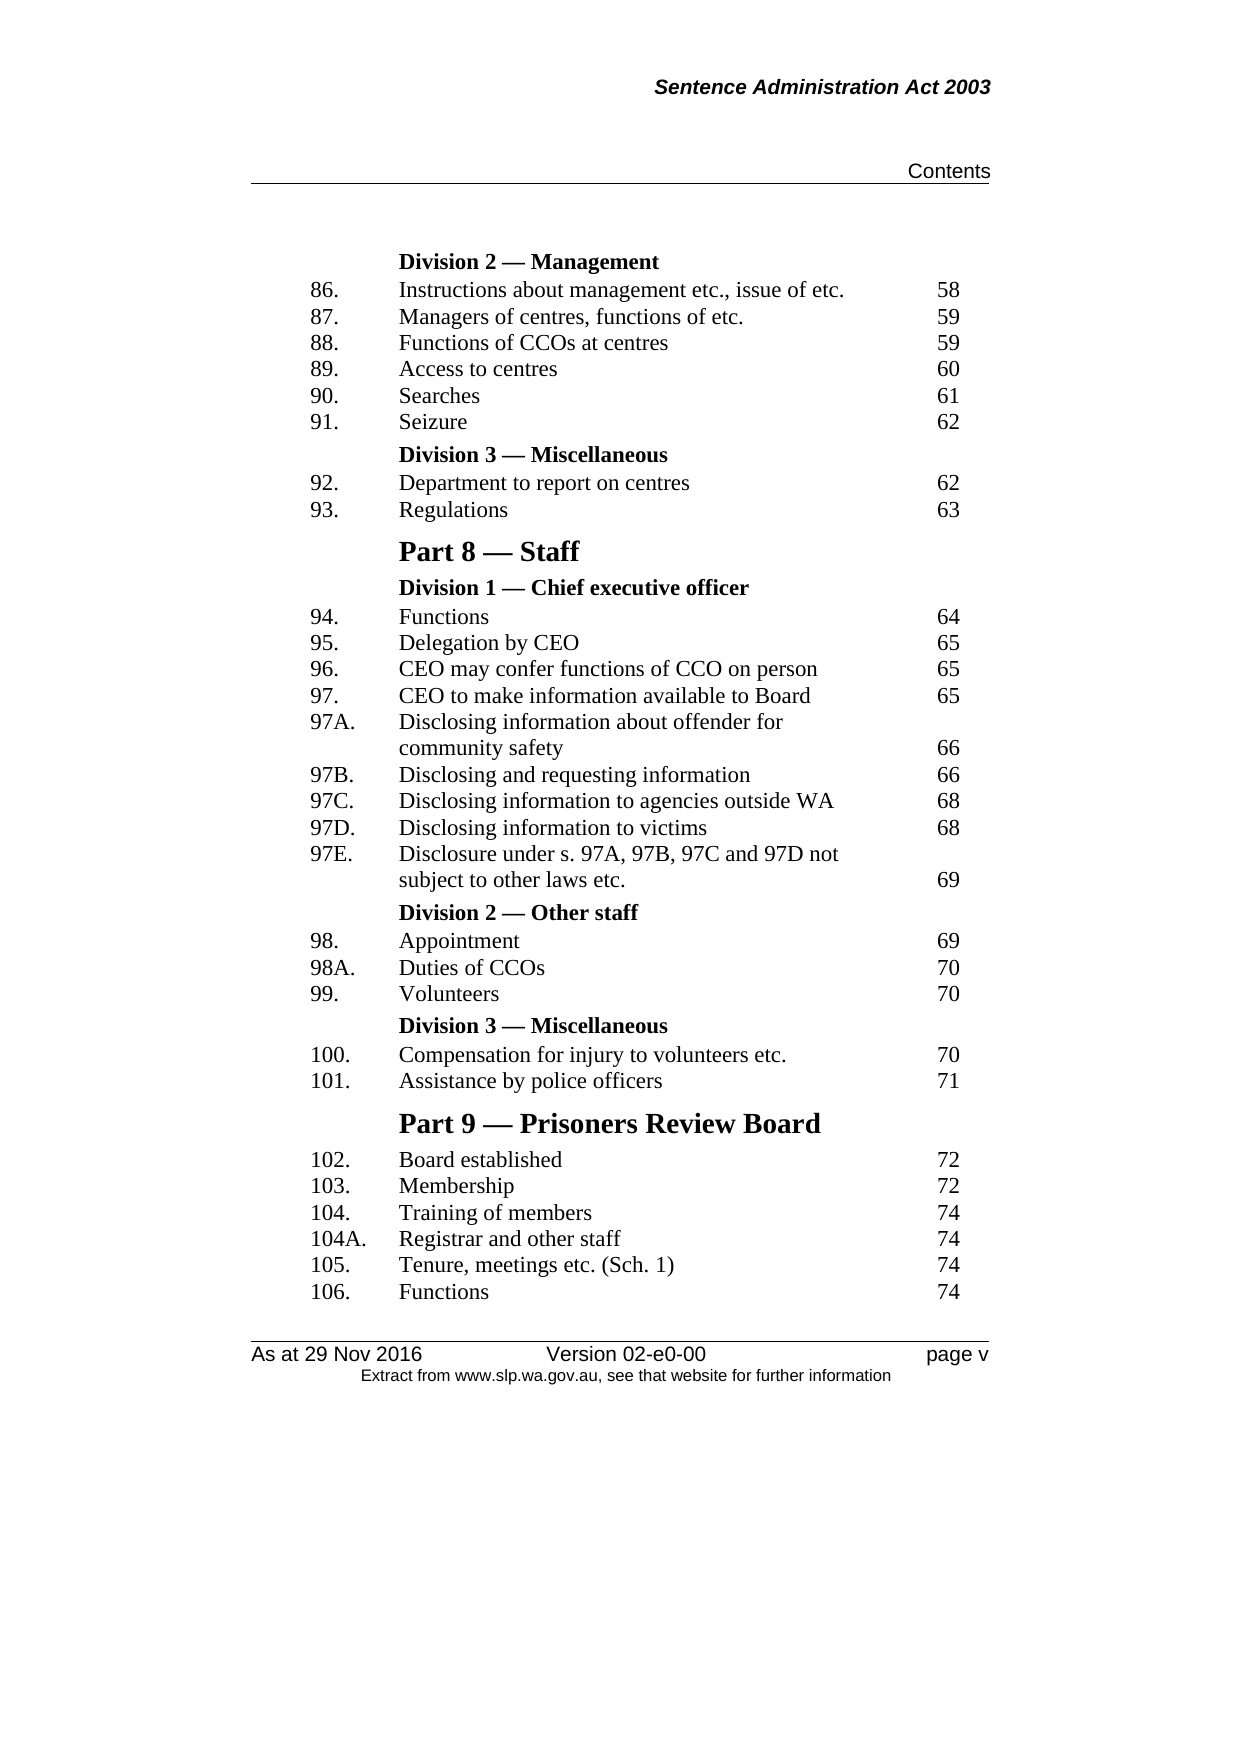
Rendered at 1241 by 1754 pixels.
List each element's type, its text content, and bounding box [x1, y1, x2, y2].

text 97. CEO to make information available to Board 65 [310, 682, 871, 708]
text 105. Tenure, meetings etc. (Sch. 1) 74 [310, 1251, 871, 1278]
text 97D. Disclosing information to victims 68 [310, 813, 871, 840]
text 95. Delegation by CEO 65 [310, 629, 871, 655]
text 102. Board established 72 [310, 1146, 871, 1172]
text Division 3 — Miscellaneous [399, 1013, 871, 1039]
text 92. Department to report on centres 62 [310, 469, 871, 496]
text Part 9 — Prisoners Review Board [399, 1106, 871, 1140]
text 97E. Disclosure under s. 97A, 97B, 97C and 97D not subject to other laws etc. 69 [310, 840, 871, 893]
text 89. Access to centres 60 [310, 356, 871, 382]
text 98A. Duties of CCOs 70 [310, 954, 871, 980]
text 99. Volunteers 70 [310, 980, 871, 1006]
text 88. Functions of CCOs at centres 59 [310, 329, 871, 356]
text 104A. Registrar and other staff 74 [310, 1225, 871, 1251]
text 100. Compensation for injury to volunteers etc. 70 [310, 1041, 871, 1067]
text Division 2 — Management [399, 248, 871, 274]
text Division 2 — Other staff [399, 899, 871, 925]
text 90. Searches 61 [310, 382, 871, 408]
text 103. Membership 72 [310, 1172, 871, 1199]
text 104. Training of members 74 [310, 1199, 871, 1225]
text 97B. Disclosing and requesting information 66 [310, 761, 871, 787]
text 96. CEO may confer functions of CCO on person 65 [310, 655, 871, 682]
text 106. Functions 74 [310, 1278, 871, 1304]
text Division 3 — Miscellaneous [399, 441, 871, 467]
text 101. Assistance by police officers 71 [310, 1067, 871, 1094]
text 94. Functions 64 [310, 603, 871, 629]
text Part 8 — Staff [399, 534, 871, 568]
text 98. Appointment 69 [310, 927, 871, 954]
text 86. Instructions about management etc., issue of etc. 58 [310, 276, 871, 303]
text 87. Managers of centres, functions of etc. 59 [310, 303, 871, 329]
text 97C. Disclosing information to agencies outside WA 68 [310, 787, 871, 813]
text Division 1 — Chief executive officer [399, 574, 871, 601]
text 93. Regulations 63 [310, 496, 871, 522]
text 91. Seizure 62 [310, 408, 871, 434]
text 97A. Disclosing information about offender for community safety 66 [310, 708, 871, 761]
